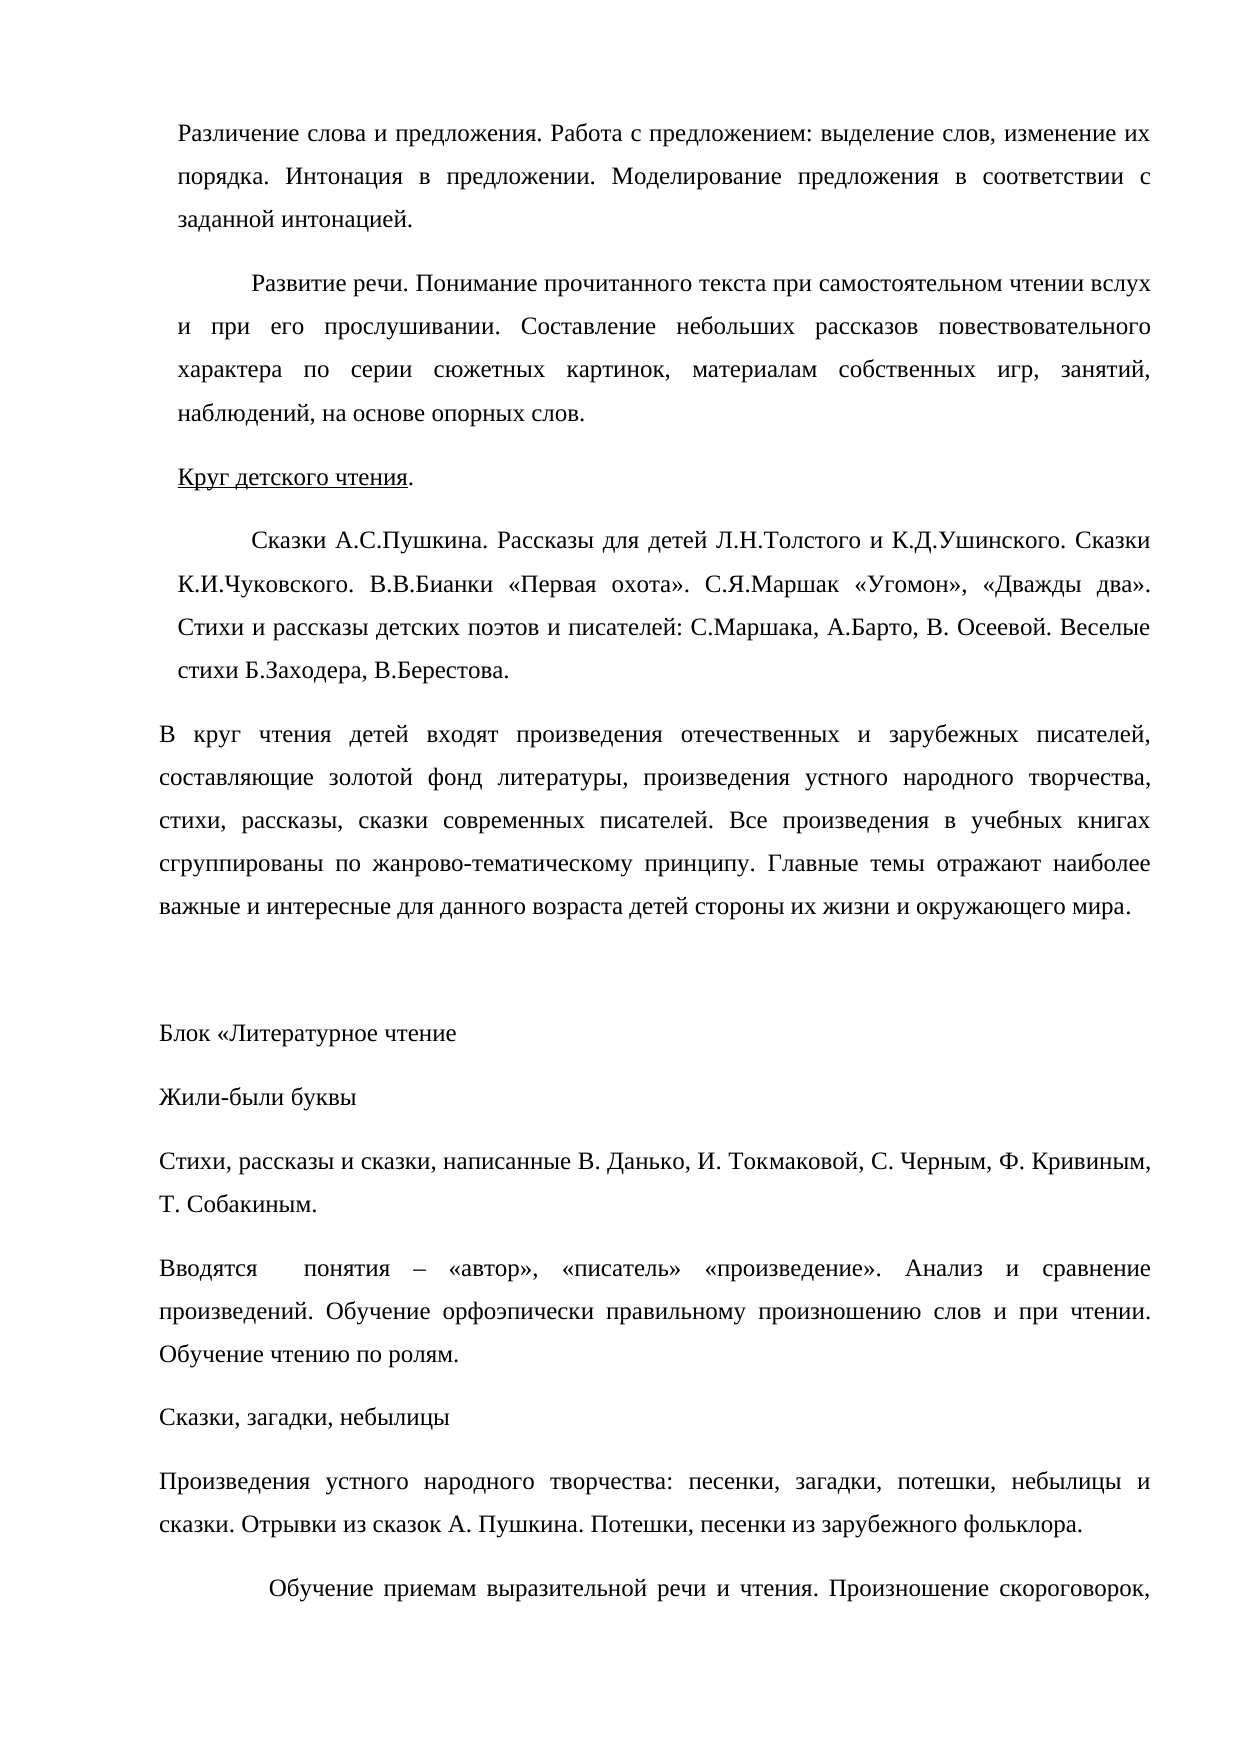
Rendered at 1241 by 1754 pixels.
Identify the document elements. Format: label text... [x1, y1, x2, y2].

text Сказки А.С.Пушкина. Рассказы для детей Л.Н.Толстого и К.Д.Ушинского. Сказки К.И.Чуковского. В.В.Бианки «Первая охота». С.Я.Маршак «Угомон», «Дважды два». Стихи и рассказы детских поэтов и писателей: С.Маршака, А.Барто, В. Осеевой. Веселые стихи Б.Заходера, В.Берестова. [177, 526, 1152, 684]
table_cell Блок «Литературное чтение Жили-были буквы Стихи, рассказы и сказки, написанные В. Данько, И. Токмаковой, С. Черным, Ф. Кривиным, Т. Собакиным. Вводятся понятия – «автор», «писатель» «произведение». Анализ и сравнение произведений. Обучение орфоэпически правильному произношению слов и при чтении. Обучение чтению по ролям. [148, 954, 1163, 1402]
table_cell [148, 1402, 1163, 1602]
text Различение слова и предложения. Работа с предложением: выделение слов, изменение их порядка. Интонация в предложении. Моделирование предложения в соответствии с заданной интонацией. [177, 118, 1152, 233]
text Развитие речи. Понимание прочитанного текста при самостоятельном чтении вслух и при его прослушивании. Составление небольших рассказов повествовательного характера по серии сюжетных картинок, материалам собственных игр, занятий, наблюдений, на основе опорных слов. [177, 268, 1152, 426]
table_header В круг чтения детей входят произведения отечественных и зарубежных писателей, составляющие золотой фонд литературы, произведения устного народного творчества, стихи, рассказы, сказки современных писателей. Все произведения в учебных книгах сгруппированы по жанрово-тематическому принципу. Главные темы отражают наиболее важные и интересные для данного возраста детей стороны их жизни и окружающего мира. [148, 719, 1163, 954]
text Круг детского чтения. [177, 462, 1152, 490]
